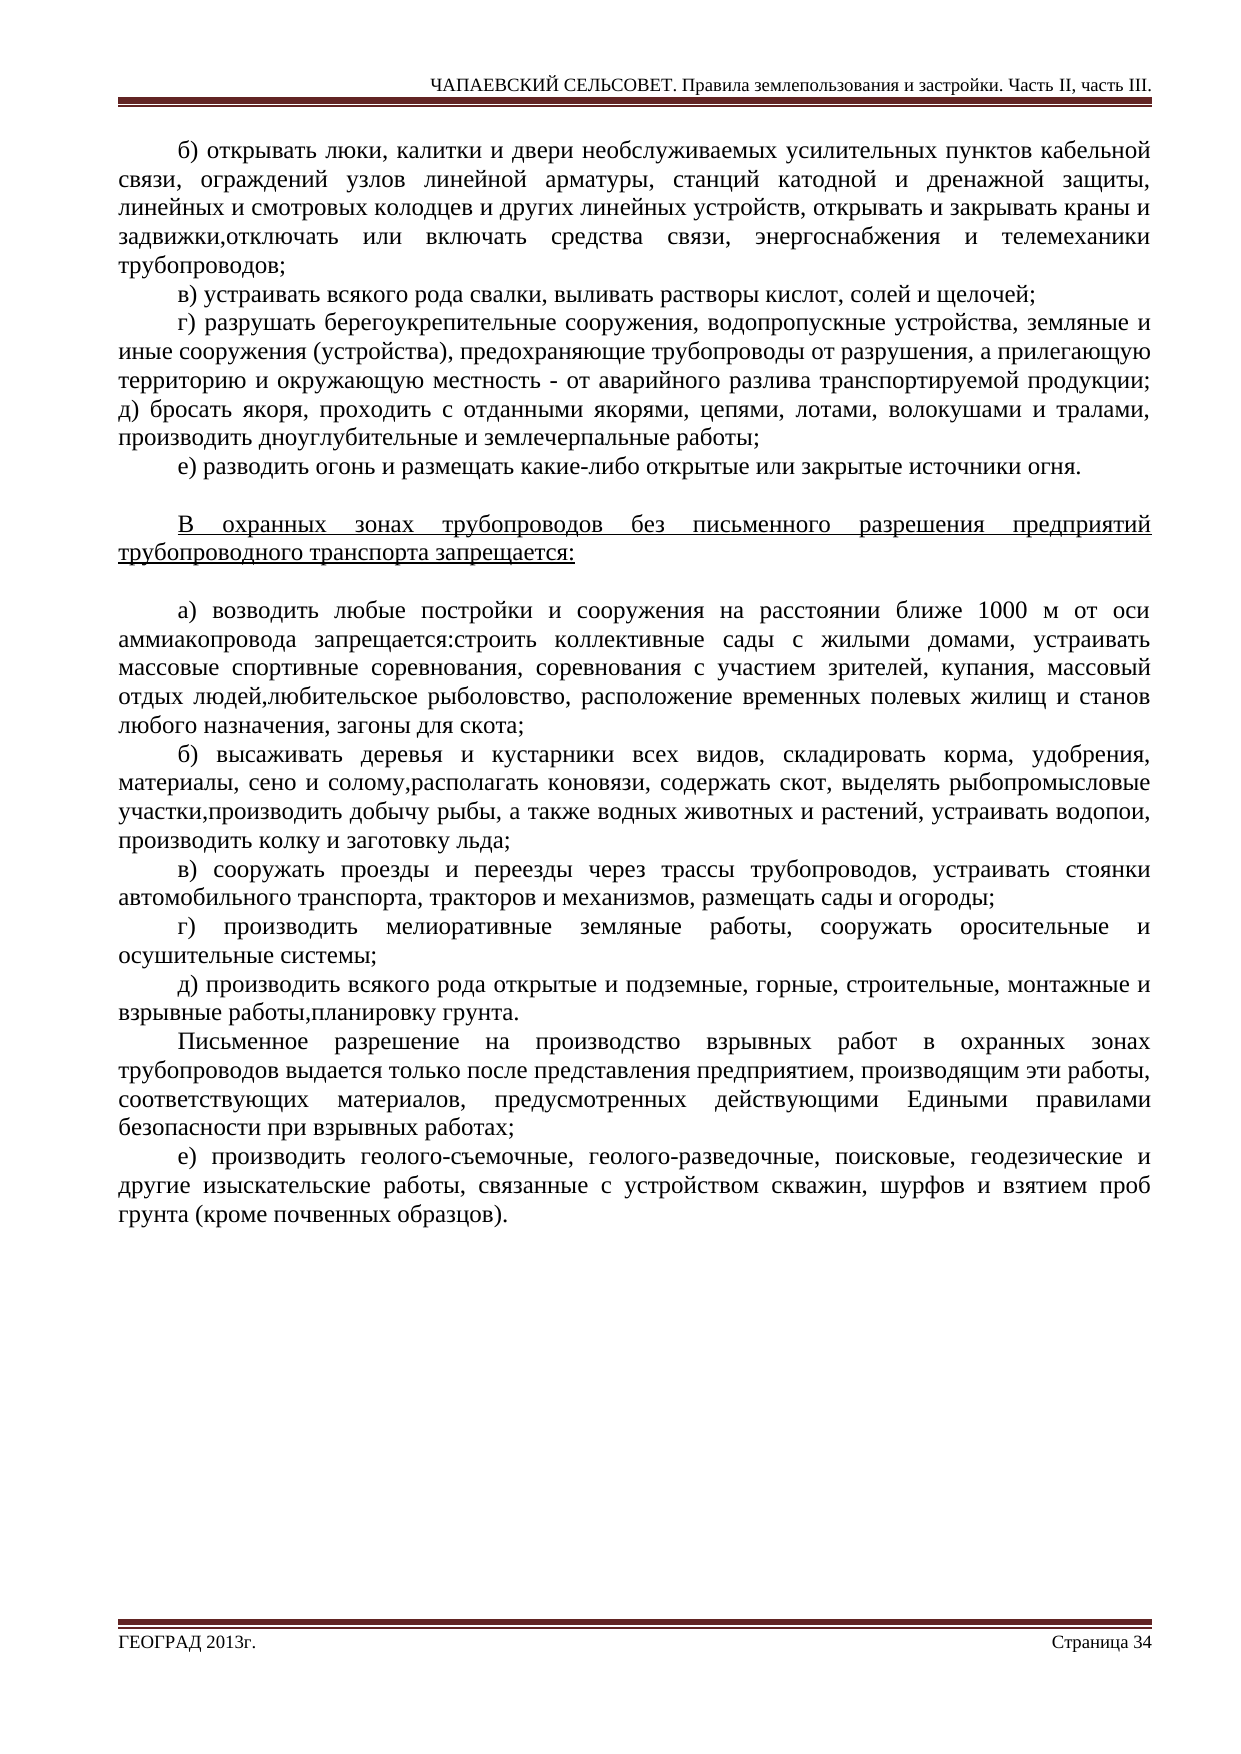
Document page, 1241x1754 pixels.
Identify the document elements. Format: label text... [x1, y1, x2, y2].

text б) открывать люки, калитки и двери необслуживаемых усилительных пунктов кабельной связи, ограждений узлов линейной арматуры, станций катодной и дренажной защиты, линейных и смотровых колодцев и других линейных устройств, открывать и закрывать краны и задвижки,отключать или включать средства связи, энергоснабжения и телемеханики трубопроводов; [118, 135, 1152, 279]
text г) разрушать берегоукрепительные сооружения, водопропускные устройства, земляные и иные сооружения (устройства), предохраняющие трубопроводы от разрушения, а прилегающую территорию и окружающую местность - от аварийного разлива транспортируемой продукции; д) бросать якоря, проходить с отданными якорями, цепями, лотами, волокушами и тралами, производить дноуглубительные и землечерпальные работы; [118, 307, 1152, 451]
text г) производить мелиоративные земляные работы, сооружать оросительные и осушительные системы; [118, 911, 1152, 969]
text е) разводить огонь и размещать какие-либо открытые или закрытые источники огня. [118, 451, 1152, 480]
text В охранных зонах трубопроводов без письменного разрешения предприятий трубопроводного транспорта запрещается: [118, 509, 1152, 566]
text в) сооружать проезды и переезды через трассы трубопроводов, устраивать стоянки автомобильного транспорта, тракторов и механизмов, размещать сады и огороды; [118, 854, 1152, 911]
text е) производить геолого-съемочные, геолого-разведочные, поисковые, геодезические и другие изыскательские работы, связанные с устройством скважин, шурфов и взятием проб грунта (кроме почвенных образцов). [118, 1141, 1152, 1227]
text в) устраивать всякого рода свалки, выливать растворы кислот, солей и щелочей; [118, 279, 1152, 307]
text а) возводить любые постройки и сооружения на расстоянии ближе 1000 м от оси аммиакопровода запрещается:строить коллективные сады с жилыми домами, устраивать массовые спортивные соревнования, соревнования с участием зрителей, купания, массовый отдых людей,любительское рыболовство, расположение временных полевых жилищ и станов любого назначения, загоны для скота; [118, 595, 1152, 739]
text б) высаживать деревья и кустарники всех видов, складировать корма, удобрения, материалы, сено и солому,располагать коновязи, содержать скот, выделять рыбопромысловые участки,производить добычу рыбы, а также водных животных и растений, устраивать водопои, производить колку и заготовку льда; [118, 739, 1152, 854]
text Письменное разрешение на производство взрывных работ в охранных зонах трубопроводов выдается только после представления предприятием, производящим эти работы, соответствующих материалов, предусмотренных действующими Едиными правилами безопасности при взрывных работах; [118, 1026, 1152, 1141]
text д) производить всякого рода открытые и подземные, горные, строительные, монтажные и взрывные работы,планировку грунта. [118, 969, 1152, 1026]
